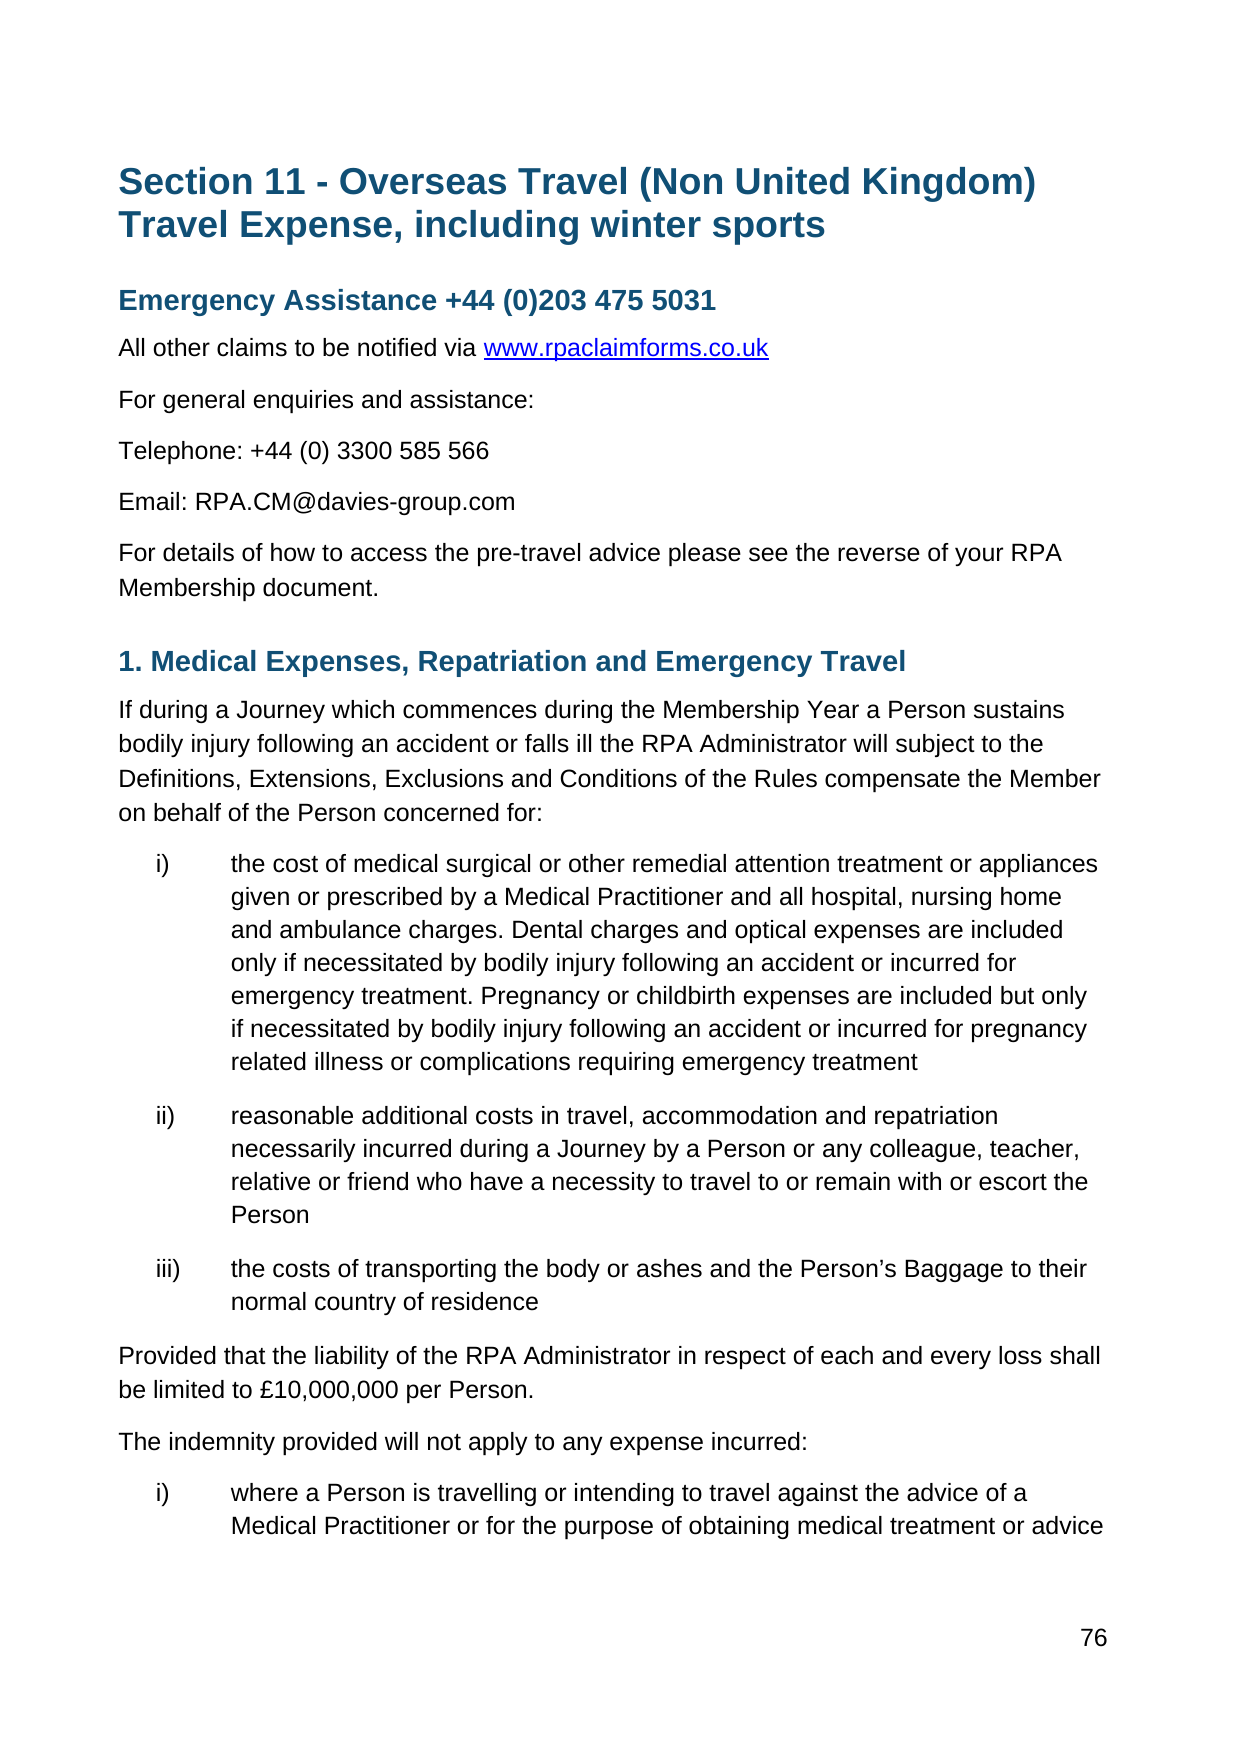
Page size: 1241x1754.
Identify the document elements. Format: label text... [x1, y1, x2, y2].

text Emergency Assistance +44 (0)203 475 5031 [118, 283, 1107, 317]
list the costs of transporting the body or ashes and the Person’s Baggage to their normal country of residence [156, 1254, 1107, 1316]
text Provided that the liability of the RPA Administrator in respect of each and every loss shall be limited to £10,000,000 per Person. [118, 1341, 1107, 1404]
text Email: RPA.CM@davies-group.com [118, 487, 1107, 516]
text The indemnity provided will not apply to any expense incurred: [118, 1427, 1107, 1455]
text Section 11 - Overseas Travel (Non United Kingdom) Travel Expense, including winter sports [118, 159, 1107, 246]
text For general enquiries and assistance: [118, 384, 1107, 413]
text Telephone: +44 (0) 3300 585 566 [118, 436, 1107, 464]
list the cost of medical surgical or other remedial attention treatment or appliances given or prescribed by a Medical Practitioner and all hospital, nursing home and ambulance charges. Dental charges and optical expenses are included only if necessitated by bodily injury following an accident or incurred for emergency treatment. Pregnancy or childbirth expenses are included but only if necessitated by bodily injury following an accident or incurred for pregnancy related illness or complications requiring emergency treatment [156, 849, 1107, 1076]
text 1. Medical Expenses, Repatriation and Emergency Travel [118, 644, 1107, 678]
text All other claims to be notified via www.rpaclaimforms.co.uk [118, 333, 1107, 362]
text If during a Journey which commences during the Membership Year a Person sustains bodily injury following an accident or falls ill the RPA Administrator will subject to the Definitions, Extensions, Exclusions and Conditions of the Rules compensate the Member on behalf of the Person concerned for: [118, 695, 1107, 827]
list reasonable additional costs in travel, accommodation and repatriation necessarily incurred during a Journey by a Person or any colleague, teacher, relative or friend who have a necessity to travel to or remain with or escort the Person [156, 1101, 1107, 1229]
text For details of how to access the pre-travel advice please see the reverse of your RPA Membership document. [118, 538, 1107, 601]
list where a Person is travelling or intending to travel against the advice of a Medical Practitioner or for the purpose of obtaining medical treatment or advice [156, 1478, 1107, 1539]
